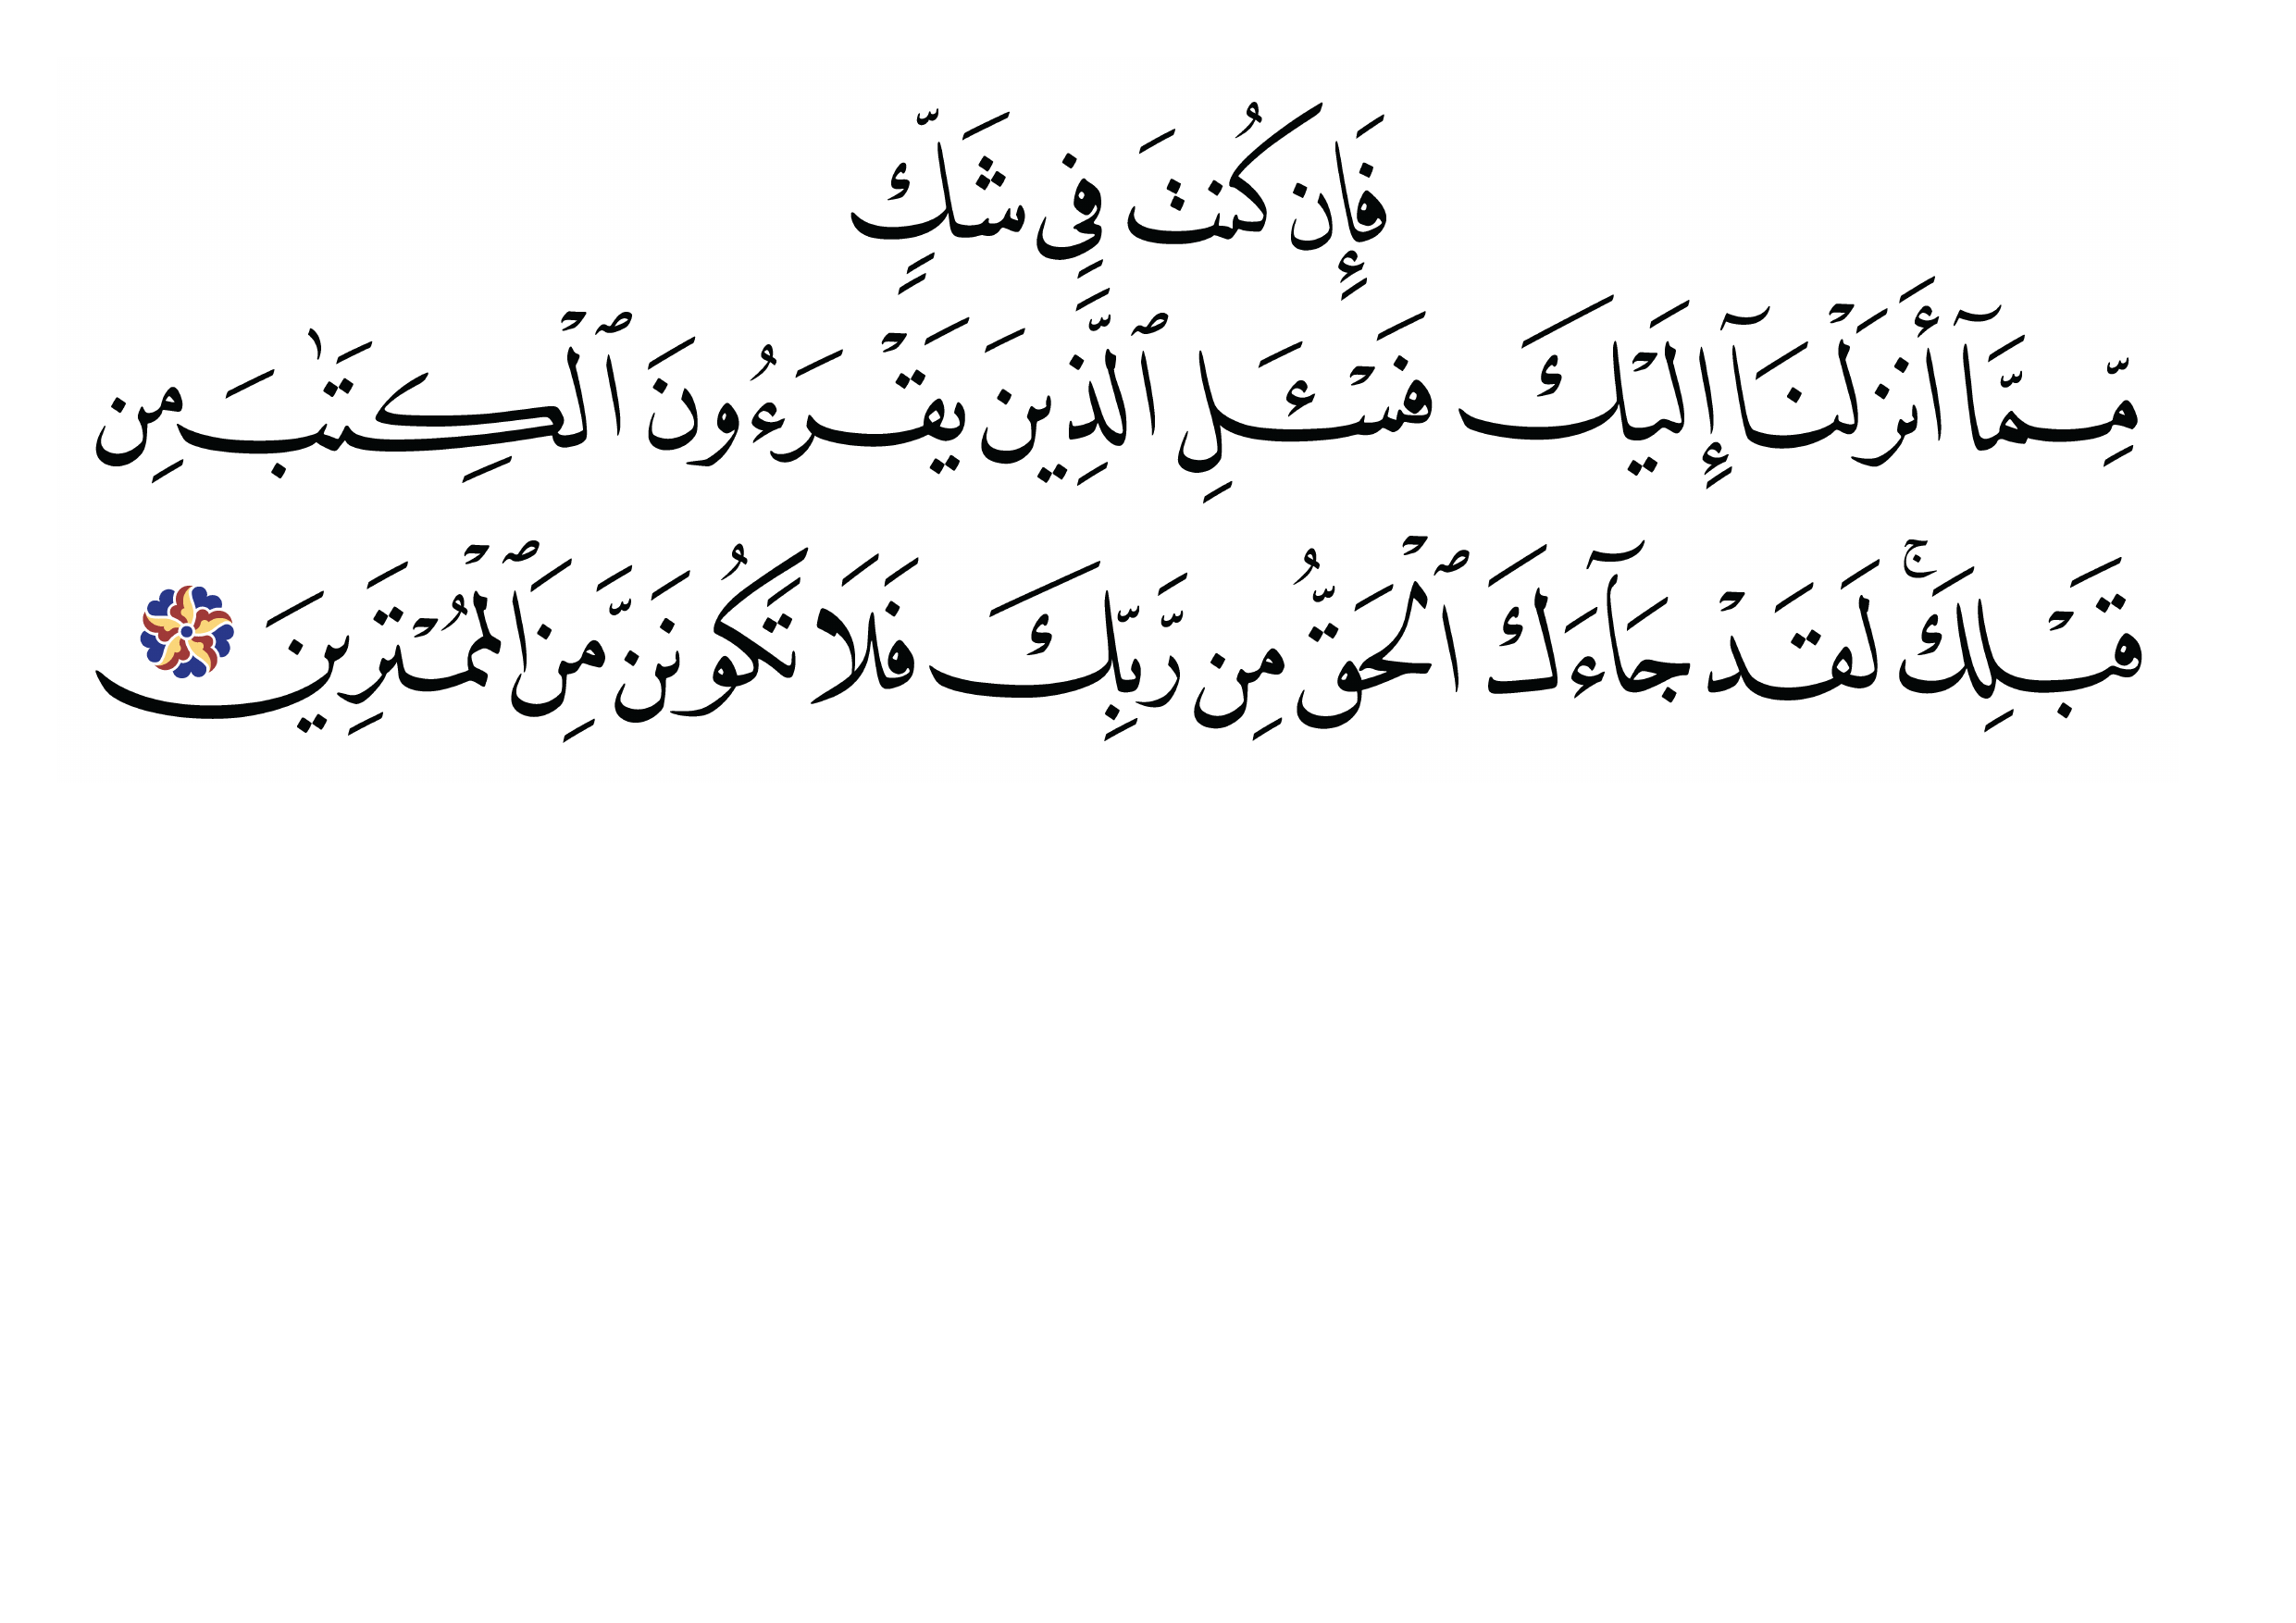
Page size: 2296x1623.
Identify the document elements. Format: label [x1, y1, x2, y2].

picture [57, 57, 2179, 783]
